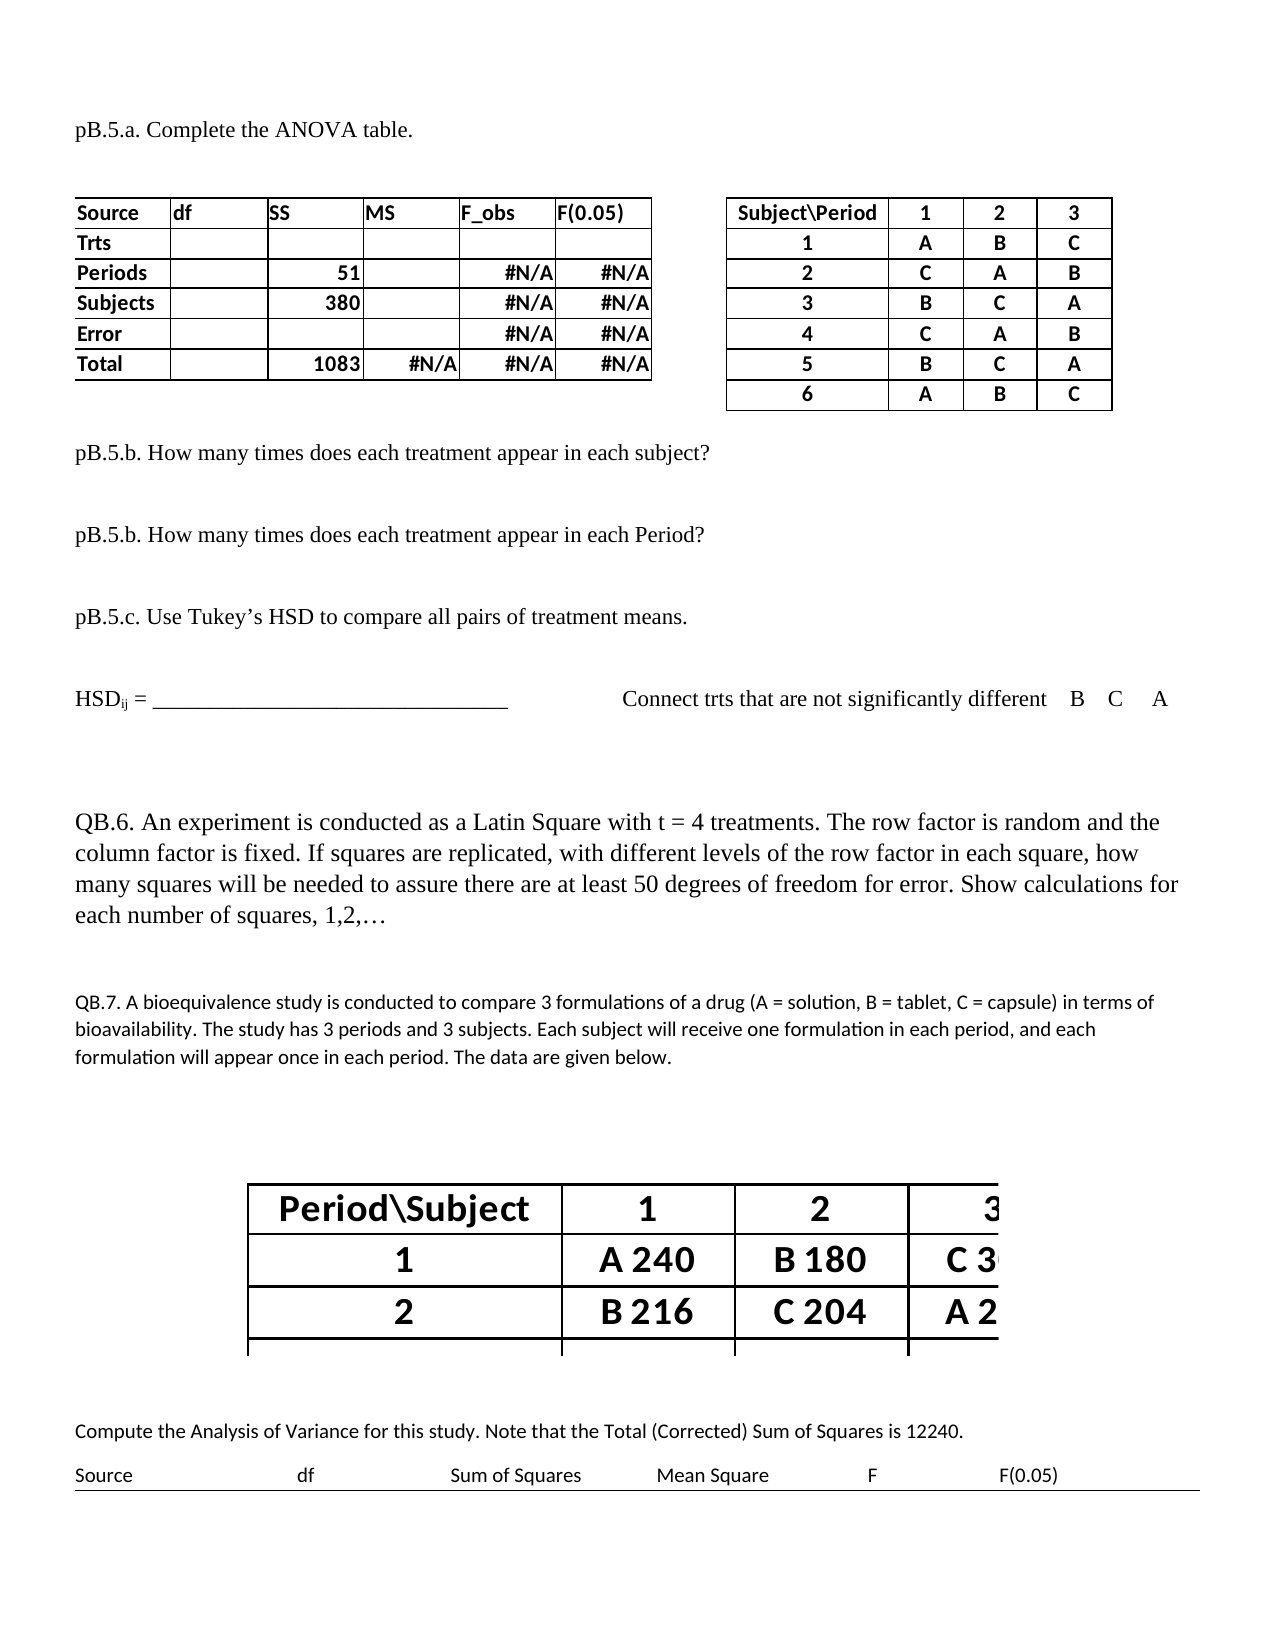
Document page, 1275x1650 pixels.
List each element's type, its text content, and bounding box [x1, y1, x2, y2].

text pB.5.b. How many times does each treatment appear in each Period? [75, 521, 1200, 547]
text QB.6. An experiment is conducted as a Latin Square with t = 4 treatments. The row factor is random and the column factor is fixed. If squares are replicated, with different levels of the row factor in each square, how many squares will be needed to assure there are at least 50 degrees of freedom for error. Show calculations for each number of squares, 1,2,… [75, 807, 1200, 929]
text pB.5.b. How many times does each treatment appear in each subject? [75, 439, 1200, 465]
text HSDij = _______________________________ Connect trts that are not significantly different B C A [75, 685, 1200, 711]
text Compute the Analysis of Variance for this study. Note that the Total (Corrected) Sum of Squares is 12240. [75, 1418, 1200, 1443]
text pB.5.a. Complete the ANOVA table. [75, 116, 1200, 142]
text QB.7. A bioequivalence study is conducted to compare 3 formulations of a drug (A = solution, B = tablet, C = capsule) in terms of bioavailability. The study has 3 periods and 3 subjects. Each subject will receive one formulation in each period, and each formulation will appear once in each period. The data are given below. [75, 989, 1200, 1069]
text Source df Sum of Squares Mean Square F F(0.05) [75, 1462, 1200, 1490]
text pB.5.c. Use Tukey’s HSD to compare all pairs of treatment means. [75, 603, 1200, 629]
